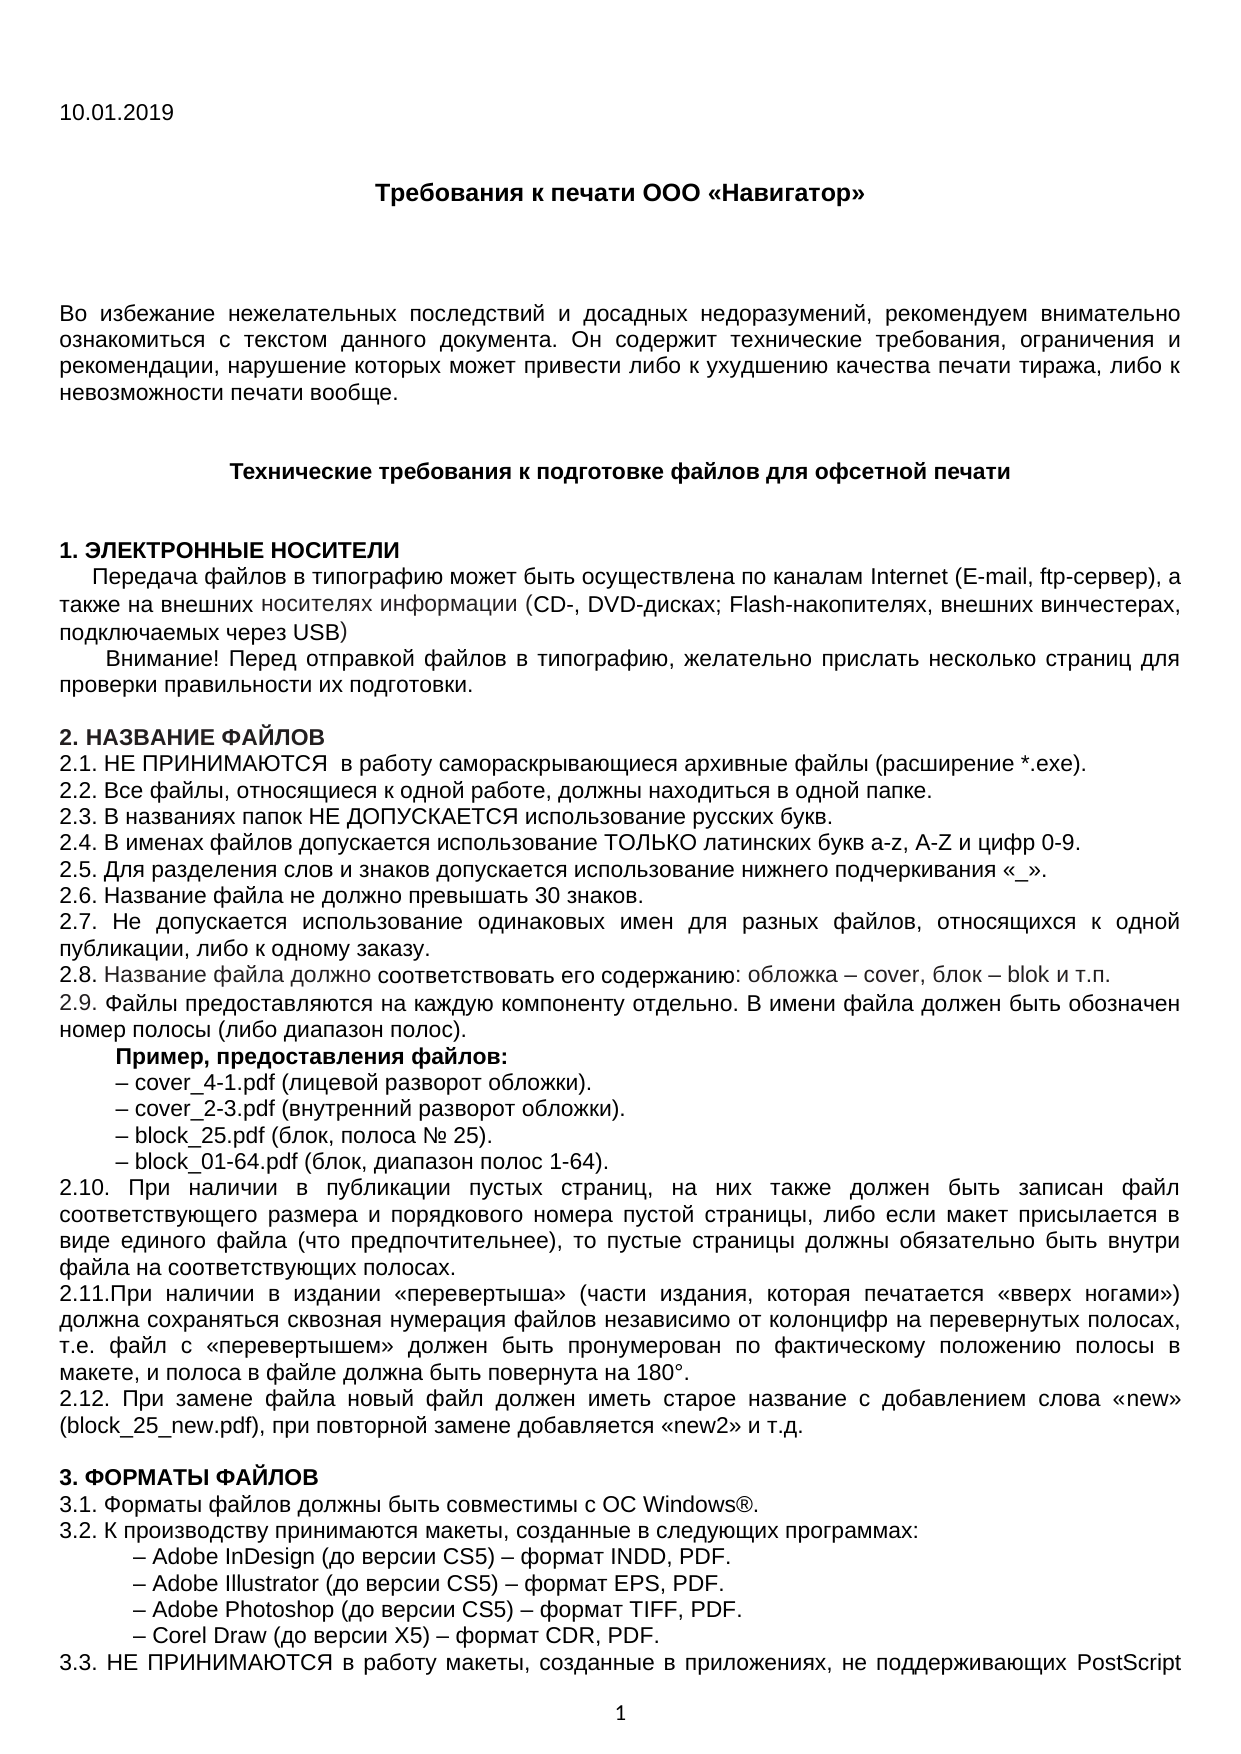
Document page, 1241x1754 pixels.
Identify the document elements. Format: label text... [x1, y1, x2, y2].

text – cover_4-1.pdf (лицевой разворот обложки). [59, 1069, 1181, 1095]
text 3. ФОРМАТЫ ФАЙЛОВ [59, 1464, 1181, 1491]
text 2.11.При наличии в издании «перевертыша» (части издания, которая печатается «вверх ногами») должна сохраняться сквозная нумерация файлов независимо от колонцифр на перевернутых полосах, т.е. файл с «перевертышем» должен быть пронумерован по фактическому положению полосы в макете, и полоса в файле должна быть повернута на 180°. [59, 1280, 1181, 1385]
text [59, 1649, 1181, 1675]
subtitle Технические требования к подготовке файлов для офсетной печати [59, 458, 1181, 484]
text 2.3. В названиях папок НЕ ДОПУСКАЕТСЯ использование русских букв. [59, 803, 1181, 829]
text 2. НАЗВАНИЕ ФАЙЛОВ [59, 724, 1181, 750]
text – Adobe Illustrator (до версии CS5) – формат EPS, PDF. [59, 1570, 1181, 1596]
text 2.2. Все файлы, относящиеся к одной работе, должны находиться в одной папке. [59, 777, 1181, 803]
text Требования к печати ООО «Навигатор» [59, 177, 1181, 206]
text – Corel Draw (до версии X5) – формат CDR, PDF. [59, 1622, 1181, 1649]
text 2.12. При замене файла новый файл должен иметь старое название с добавлением слова «new» (block_25_new.pdf), при повторной замене добавляется «new2» и т.д. [59, 1385, 1181, 1438]
text Внимание! Перед отправкой файлов в типографию, желательно прислать несколько страниц для проверки правильности их подготовки. [59, 645, 1181, 697]
text – Adobe Photoshop (до версии CS5) – формат TIFF, PDF. [59, 1596, 1181, 1622]
text 1. ЭЛЕКТРОННЫЕ НОСИТЕЛИ [59, 537, 1181, 563]
text Во избежание нежелательных последствий и досадных недоразумений, рекомендуем внимательно ознакомиться с текстом данного документа. Он содержит технические требования, ограничения и рекомендации, нарушение которых может привести либо к ухудшению качества печати тиража, либо к невозможности печати вообще. [59, 300, 1181, 405]
text 2.9. Файлы предоставляются на каждую компоненту отдельно. В имени файла должен быть обозначен номер полосы (либо диапазон полос). [59, 989, 1181, 1043]
text 10.01.2019 [59, 98, 1181, 125]
text 2.8. Название файла должно соответствовать его содержанию: обложка – cover, блок – blok и т.п. [59, 961, 1181, 989]
text 2.4. В именах файлов допускается использование ТОЛЬКО латинских букв a-z, A-Z и цифр 0-9. [59, 829, 1181, 856]
text 2.6. Название файла не должно превышать 30 знаков. [59, 882, 1181, 908]
text 2.1. НЕ ПРИНИМАЮТСЯ в работу самораскрывающиеся архивные файлы (расширение *.exe). [59, 750, 1181, 777]
text 2.5. Для разделения слов и знаков допускается использование нижнего подчеркивания «_». [59, 856, 1181, 882]
text – cover_2-3.pdf (внутренний разворот обложки). [59, 1095, 1181, 1122]
text 2.7. Не допускается использование одинаковых имен для разных файлов, относящихся к одной публикации, либо к одному заказу. [59, 908, 1181, 961]
text Передача файлов в типографию может быть осуществлена по каналам Internet (E-mail, ftp-сервер), а также на внешних носителях информации (CD-, DVD-дисках; Flash-накопителях, внешних винчестерах, подключаемых через USB) [59, 563, 1181, 645]
text Пример, предоставления файлов: [59, 1043, 1181, 1069]
text 2.10. При наличии в публикации пустых страниц, на них также должен быть записан файл соответствующего размера и порядкового номера пустой страницы, либо если макет присылается в виде единого файла (что предпочтительнее), то пустые страницы должны обязательно быть внутри файла на соответствующих полосах. [59, 1174, 1181, 1280]
text 3.1. Форматы файлов должны быть совместимы с ОС Windows®. [59, 1491, 1181, 1517]
text – Adobe InDesign (до версии CS5) – формат INDD, PDF. [59, 1543, 1181, 1570]
text – block_25.pdf (блок, полоса № 25). [59, 1122, 1181, 1148]
text – block_01-64.pdf (блок, диапазон полос 1-64). [59, 1148, 1181, 1174]
text 3.2. К производству принимаются макеты, созданные в следующих программах: [59, 1517, 1181, 1543]
